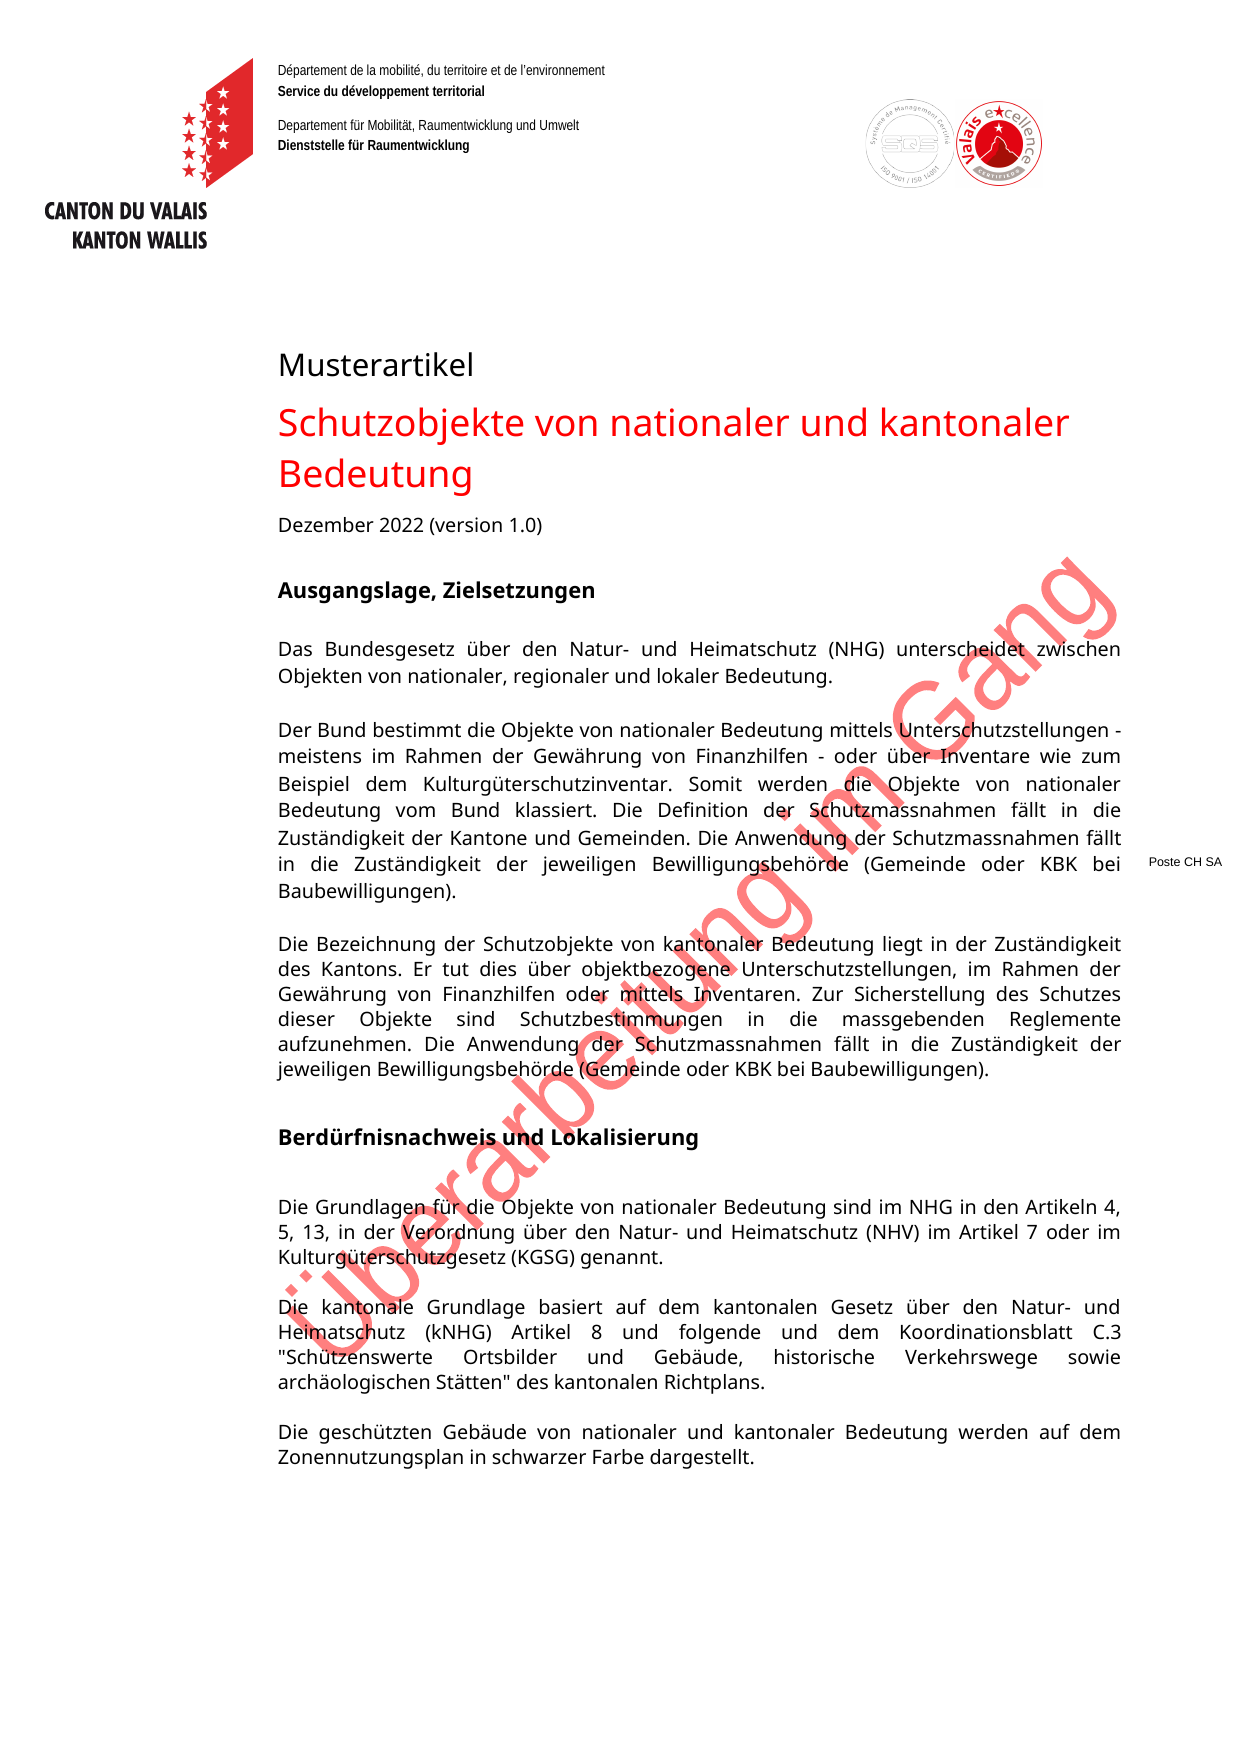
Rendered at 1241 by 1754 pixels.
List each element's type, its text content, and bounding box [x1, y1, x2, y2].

text Die geschützten Gebäude von nationaler und kantonaler Bedeutung werden auf dem Zonennutzungsplan in schwarzer Farbe dargestellt. [278, 1419, 1122, 1469]
picture [34, 57, 253, 249]
text Der Bund bestimmt die Objekte von nationaler Bedeutung mittels Unterschutzstellungen - meistens im Rahmen der Gewährung von Finanzhilfen - oder über Inventare wie zum Beispiel dem Kulturgüterschutzinventar. Somit werden die Objekte von nationaler Bedeutung vom Bund klassiert. Die Definition der Schutzmassnahmen fällt in die Zuständigkeit der Kantone und Gemeinden. Die Anwendung der Schutzmassnahmen fällt in die Zuständigkeit der jeweiligen Bewilligungsbehörde (Gemeinde oder KBK bei Baubewilligungen). [278, 716, 1122, 905]
picture [954, 99, 1044, 188]
text Musterartikel [278, 343, 1122, 386]
text Dezember 2022 (version 1.0) [278, 511, 1122, 538]
text Die Bezeichnung der Schutzobjekte von kantonaler Bedeutung liegt in der Zuständigkeit des Kantons. Er tut dies über objektbezogene Unterschutzstellungen, im Rahmen der Gewährung von Finanzhilfen oder mittels Inventaren. Zur Sicherstellung des Schutzes dieser Objekte sind Schutzbestimmungen in die massgebenden Reglemente aufzunehmen. Die Anwendung der Schutzmassnahmen fällt in die Zuständigkeit der jeweiligen Bewilligungsbehörde (Gemeinde oder KBK bei Baubewilligungen). [278, 932, 1122, 1082]
text Schutzobjekte von nationaler und kantonaler Bedeutung [278, 396, 1122, 498]
text Die Grundlagen für die Objekte von nationaler Bedeutung sind im NHG in den Artikeln 4, 5, 13, in der Verordnung über den Natur- und Heimatschutz (NHV) im Artikel 7 oder im Kulturgüterschutzgesetz (KGSG) genannt. [278, 1194, 1122, 1269]
text Das Bundesgesetz über den Natur- und Heimatschutz (NHG) unterscheidet zwischen Objekten von nationaler, regionaler und lokaler Bedeutung. [278, 635, 1122, 689]
text Ausgangslage, Zielsetzungen [278, 575, 1122, 605]
text Berdürfnisnachweis und Lokalisierung [278, 1122, 1122, 1152]
text Die kantonale Grundlage basiert auf dem kantonalen Gesetz über den Natur- und Heimatschutz (kNHG) Artikel 8 und folgende und dem Koordinationsblatt C.3 "Schützenswerte Ortsbilder und Gebäude, historische Verkehrswege sowie archäologischen Stätten" des kantonalen Richtplans. [278, 1294, 1122, 1394]
